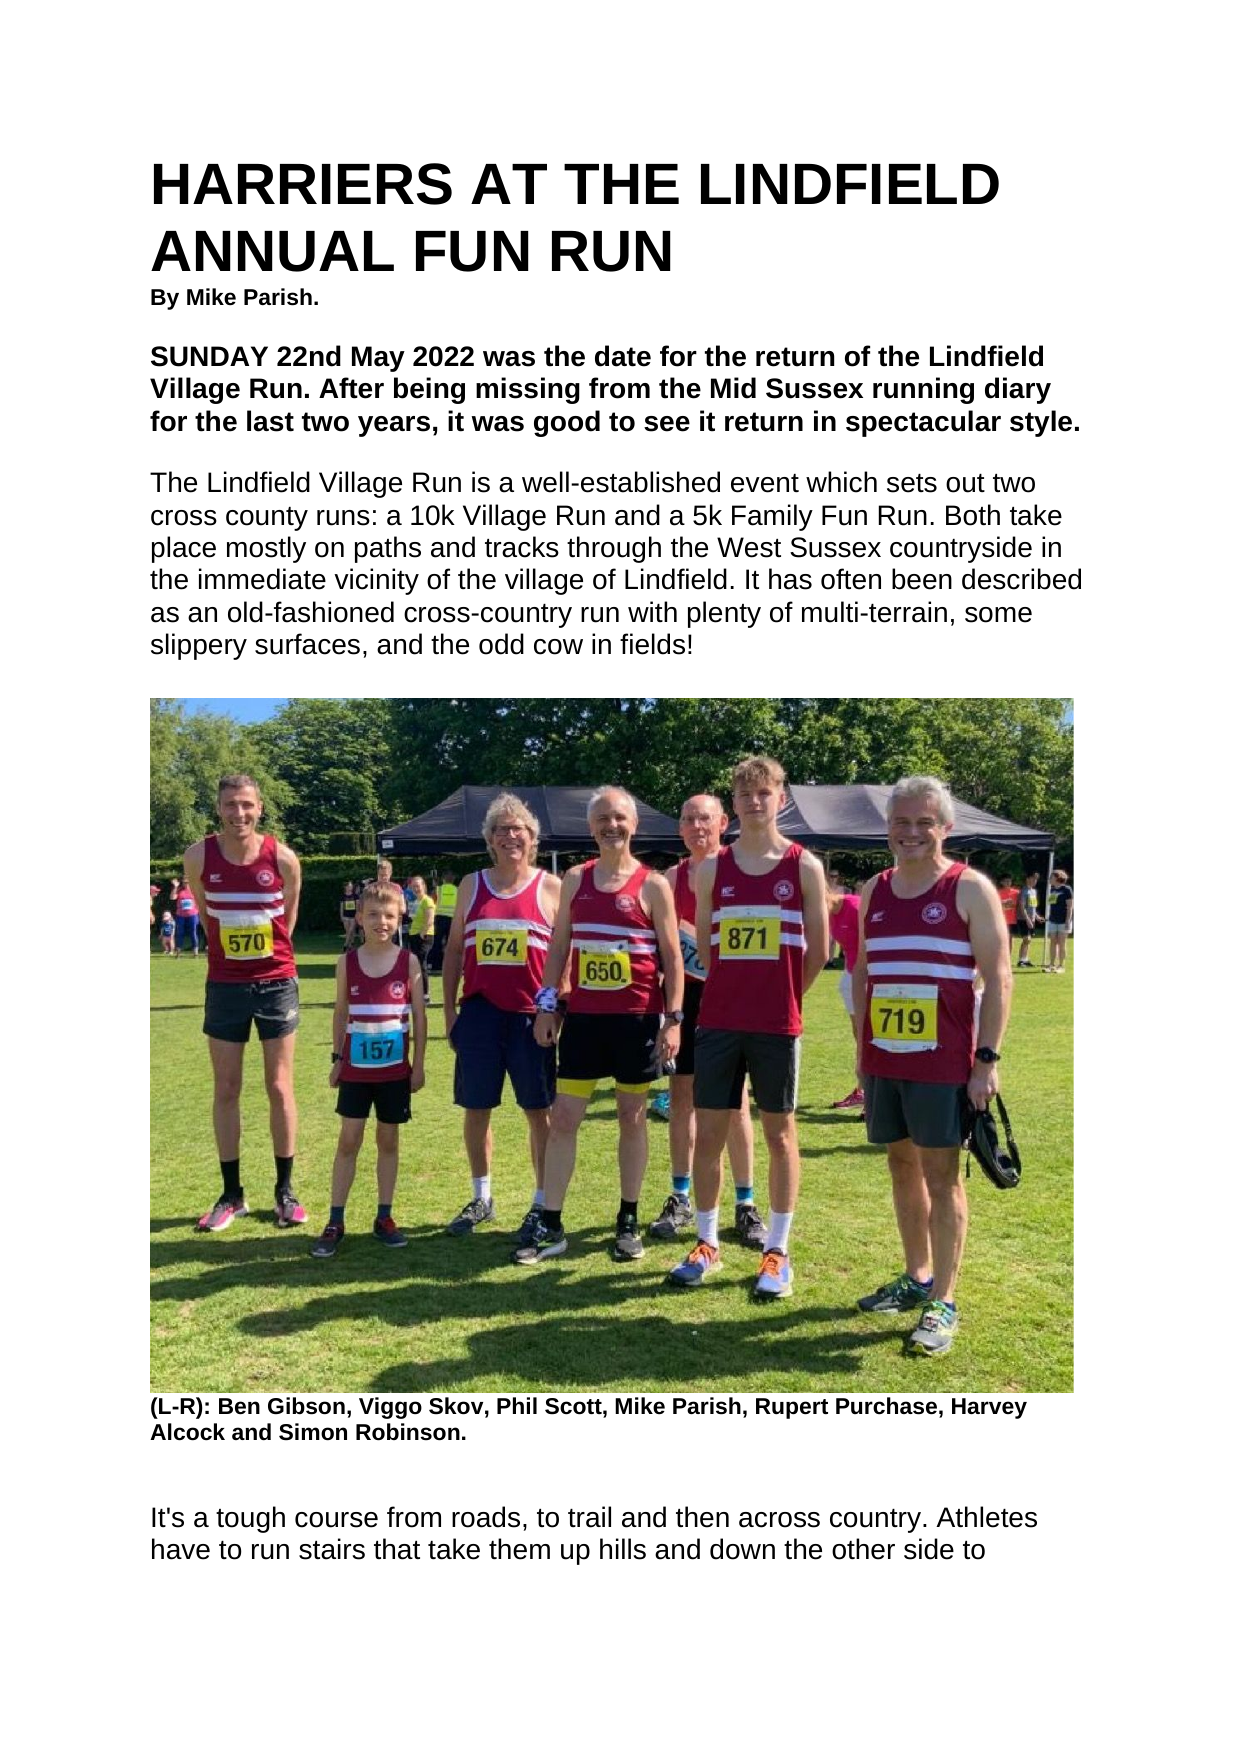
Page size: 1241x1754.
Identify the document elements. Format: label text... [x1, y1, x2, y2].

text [150, 1501, 1090, 1566]
text SUNDAY 22nd May 2022 was the date for the return of the Lindfield Village Run. After being missing from the Mid Sussex running diary for the last two years, it was good to see it return in spectacular style. [150, 340, 1090, 437]
text (L-R): Ben Gibson, Viggo Skov, Phil Scott, Mike Parish, Rupert Purchase, Harvey Alcock and Simon Robinson. [150, 1393, 1090, 1445]
picture [150, 698, 1074, 1393]
text The Lindfield Village Run is a well-established event which sets out two cross county runs: a 10k Village Run and a 5k Family Fun Run. Both take place mostly on paths and tracks through the West Sussex countryside in the immediate vicinity of the village of Lindfield. It has often been described as an old-fashioned cross-country run with plenty of multi-terrain, some slippery surfaces, and the odd cow in fields! [150, 466, 1090, 660]
text HARRIERS AT THE LINDFIELD ANNUAL FUN RUN [150, 150, 1090, 284]
text By Mike Parish. [150, 284, 1090, 311]
